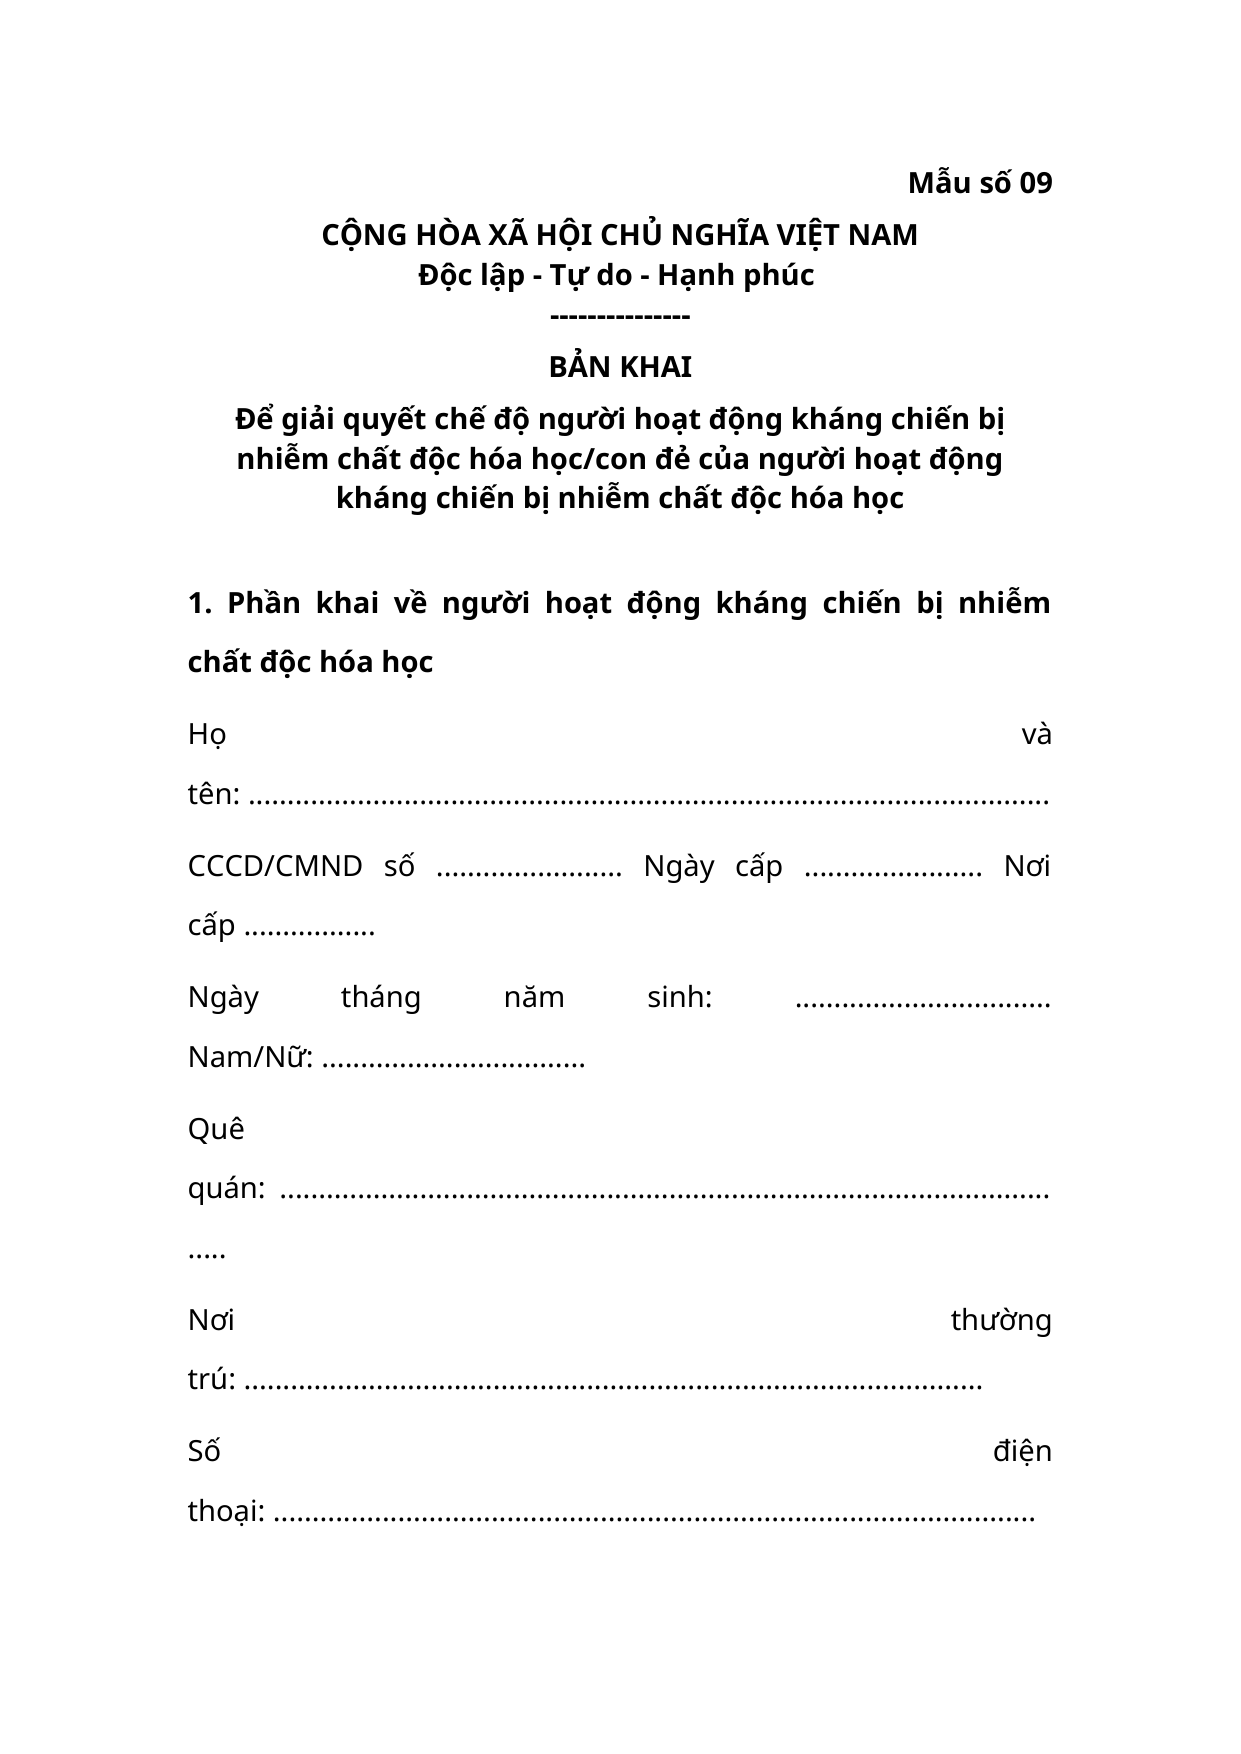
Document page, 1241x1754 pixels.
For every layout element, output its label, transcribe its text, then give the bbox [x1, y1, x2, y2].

text Ngày tháng năm sinh: ................................. Nam/Nữ: .................................. [187, 977, 1053, 1076]
text 1. Phần khai về người hoạt động kháng chiến bị nhiễm chất độc hóa học [187, 582, 1053, 681]
text BẢN KHAI [187, 346, 1053, 386]
text Mẫu số 09 [187, 162, 1053, 202]
text Để giải quyết chế độ người hoạt động kháng chiến bị nhiễm chất độc hóa học/con đẻ của người hoạt động kháng chiến bị nhiễm chất độc hóa học [187, 398, 1053, 517]
text CCCD/CMND số ........................ Ngày cấp ....................... Nơi cấp ................. [187, 845, 1053, 944]
text CỘNG HÒA XÃ HỘI CHỦ NGHĨA VIỆT NAM Độc lập - Tự do - Hạnh phúc --------------- [187, 215, 1053, 334]
text Quê quán: ........................................................................................................ [187, 1108, 1053, 1267]
text Họ và tên: ....................................................................................................... [187, 714, 1053, 813]
text Nơi thường trú: ............................................................................................... [187, 1299, 1053, 1398]
text Số điện thoại: .................................................................................................. [187, 1430, 1053, 1529]
